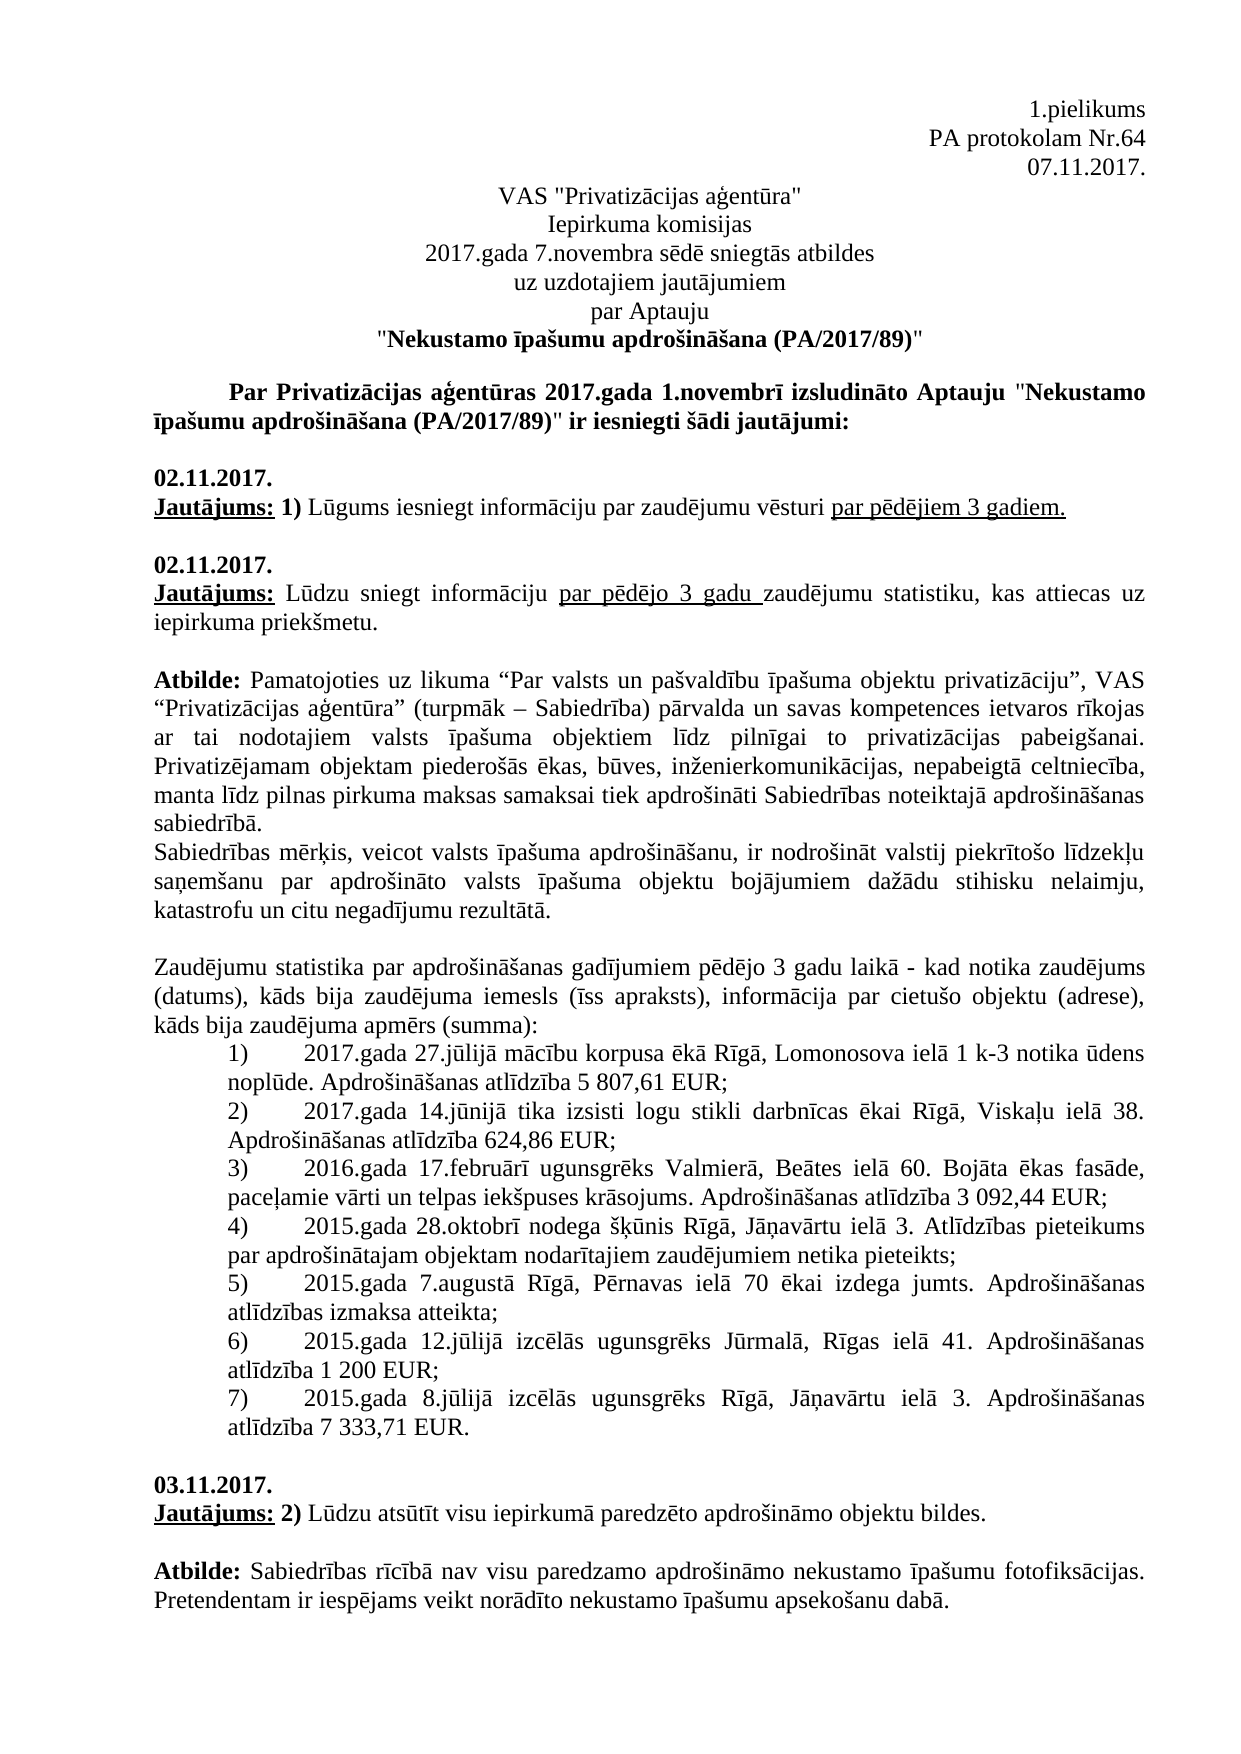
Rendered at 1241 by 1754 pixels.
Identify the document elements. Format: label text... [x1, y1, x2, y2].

text 2017.gada 7.novembra sēdē sniegtās atbildes [153, 238, 1146, 267]
text 07.11.2017. [153, 152, 1146, 181]
list 2016.gada 17.februārī ugunsgrēks Valmierā, Beātes ielā 60. Bojāta ēkas fasāde, paceļamie vārti un telpas iekšpuses krāsojums. Apdrošināšanas atlīdzība 3 092,44 EUR; [227, 1153, 1146, 1211]
text uz uzdotajiem jautājumiem [153, 267, 1146, 296]
text Iepirkuma komisijas [153, 209, 1146, 238]
list 2017.gada 27.jūlijā mācību korpusa ēkā Rīgā, Lomonosova ielā 1 k-3 notika ūdens noplūde. Apdrošināšanas atlīdzība 5 807,61 EUR; [227, 1038, 1146, 1096]
list 2017.gada 14.jūnijā tika izsisti logu stikli darbnīcas ēkai Rīgā, Viskaļu ielā 38. Apdrošināšanas atlīdzība 624,86 EUR; [227, 1096, 1146, 1153]
text Atbilde: Pamatojoties uz likuma “Par valsts un pašvaldību īpašuma objektu privatizāciju”, VAS “Privatizācijas aģentūra” (turpmāk – Sabiedrība) pārvalda un savas kompetences ietvaros rīkojas ar tai nodotajiem valsts īpašuma objektiem līdz pilnīgai to privatizācijas pabeigšanai. Privatizējamam objektam piederošās ēkas, būves, inženierkomunikācijas, nepabeigtā celtniecība, manta līdz pilnas pirkuma maksas samaksai tiek apdrošināti Sabiedrības noteiktajā apdrošināšanas sabiedrībā. [153, 665, 1146, 837]
list 2015.gada 12.jūlijā izcēlās ugunsgrēks Jūrmalā, Rīgas ielā 41. Apdrošināšanas atlīdzība 1 200 EUR; [227, 1326, 1146, 1383]
subtitle 03.11.2017. [153, 1470, 1146, 1498]
text VAS "Privatizācijas aģentūra" [153, 181, 1146, 209]
text par Aptauju [153, 296, 1146, 324]
subtitle 02.11.2017. [153, 463, 1146, 492]
text "Nekustamo īpašumu apdrošināšana (PA/2017/89)" [153, 324, 1146, 353]
list 2015.gada 28.oktobrī nodega šķūnis Rīgā, Jāņavārtu ielā 3. Atlīdzības pieteikums par apdrošinātajam objektam nodarītajiem zaudējumiem netika pieteikts; [227, 1211, 1146, 1268]
list 2015.gada 8.jūlijā izcēlās ugunsgrēks Rīgā, Jāņavārtu ielā 3. Apdrošināšanas atlīdzība 7 333,71 EUR. [227, 1383, 1146, 1441]
text Jautājums: Lūdzu sniegt informāciju par pēdējo 3 gadu zaudējumu statistiku, kas attiecas uz iepirkuma priekšmetu. [153, 578, 1146, 636]
text 1.pielikums [153, 94, 1146, 123]
text Jautājums: 1) Lūgums iesniegt informāciju par zaudējumu vēsturi par pēdējiem 3 gadiem. [153, 492, 1146, 521]
subtitle 02.11.2017. [153, 550, 1146, 578]
subtitle Par Privatizācijas aģentūras 2017.gada 1.novembrī izsludināto Aptauju "Nekustamo īpašumu apdrošināšana (PA/2017/89)" ir iesniegti šādi jautājumi: [153, 377, 1146, 435]
text Atbilde: Sabiedrības rīcībā nav visu paredzamo apdrošināmo nekustamo īpašumu fotofiksācijas. Pretendentam ir iespējams veikt norādīto nekustamo īpašumu apsekošanu dabā. [153, 1556, 1146, 1613]
text Zaudējumu statistika par apdrošināšanas gadījumiem pēdējo 3 gadu laikā - kad notika zaudējums (datums), kāds bija zaudējuma iemesls (īss apraksts), informācija par cietušo objektu (adrese), kāds bija zaudējuma apmērs (summa): [153, 952, 1146, 1038]
text Sabiedrības mērķis, veicot valsts īpašuma apdrošināšanu, ir nodrošināt valstij piekrītošo līdzekļu saņemšanu par apdrošināto valsts īpašuma objektu bojājumiem dažādu stihisku nelaimju, katastrofu un citu negadījumu rezultātā. [153, 837, 1146, 923]
text Jautājums: 2) Lūdzu atsūtīt visu iepirkumā paredzēto apdrošināmo objektu bildes. [153, 1498, 1146, 1527]
text PA protokolam Nr.64 [153, 123, 1146, 152]
list 2015.gada 7.augustā Rīgā, Pērnavas ielā 70 ēkai izdega jumts. Apdrošināšanas atlīdzības izmaksa atteikta; [227, 1268, 1146, 1326]
